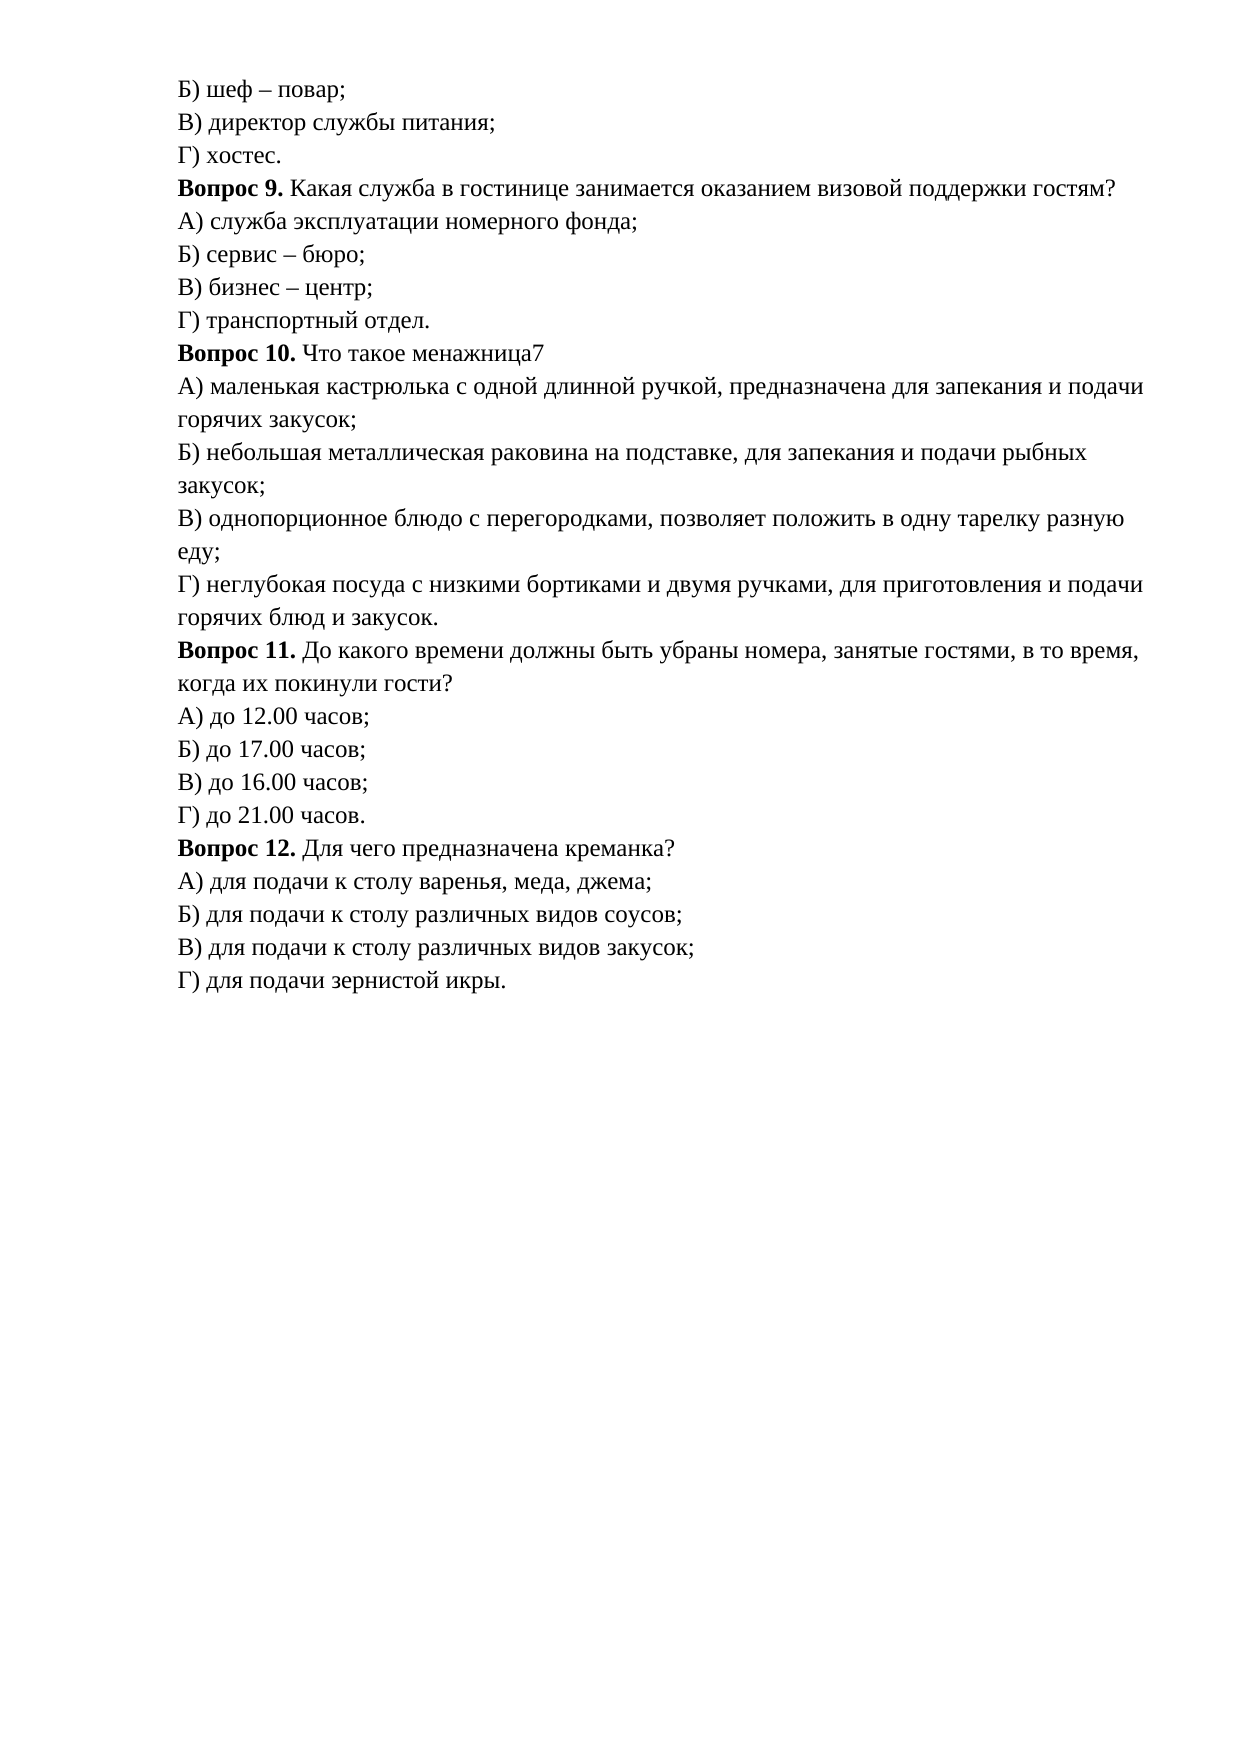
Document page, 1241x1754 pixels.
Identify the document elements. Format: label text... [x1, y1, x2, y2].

text А) для подачи к столу варенья, меда, джема; [177, 866, 1152, 895]
text В) однопорционное блюдо с перегородками, позволяет положить в одну тарелку разную еду; [177, 503, 1152, 565]
text Г) для подачи зернистой икры. [177, 965, 1152, 994]
text В) до 16.00 часов; [177, 767, 1152, 796]
text В) директор службы питания; [177, 107, 1152, 136]
text Г) хостес. [177, 140, 1152, 169]
text Б) шеф – повар; [177, 74, 1152, 103]
text Г) до 21.00 часов. [177, 800, 1152, 829]
text В) бизнес – центр; [177, 272, 1152, 301]
text Вопрос 12. Для чего предназначена креманка? [177, 833, 1152, 862]
text В) для подачи к столу различных видов закусок; [177, 932, 1152, 961]
text Вопрос 11. До какого времени должны быть убраны номера, занятые гостями, в то время, когда их покинули гости? [177, 635, 1152, 697]
text Б) для подачи к столу различных видов соусов; [177, 899, 1152, 928]
text Вопрос 10. Что такое менажница7 [177, 338, 1152, 367]
text А) до 12.00 часов; [177, 701, 1152, 730]
text А) маленькая кастрюлька с одной длинной ручкой, предназначена для запекания и подачи горячих закусок; [177, 371, 1152, 433]
text Б) сервис – бюро; [177, 239, 1152, 268]
text А) служба эксплуатации номерного фонда; [177, 206, 1152, 235]
text Б) до 17.00 часов; [177, 734, 1152, 763]
text Б) небольшая металлическая раковина на подставке, для запекания и подачи рыбных закусок; [177, 437, 1152, 499]
text Вопрос 9. Какая служба в гостинице занимается оказанием визовой поддержки гостям? [177, 173, 1152, 202]
text Г) транспортный отдел. [177, 305, 1152, 334]
text Г) неглубокая посуда с низкими бортиками и двумя ручками, для приготовления и подачи горячих блюд и закусок. [177, 569, 1152, 631]
